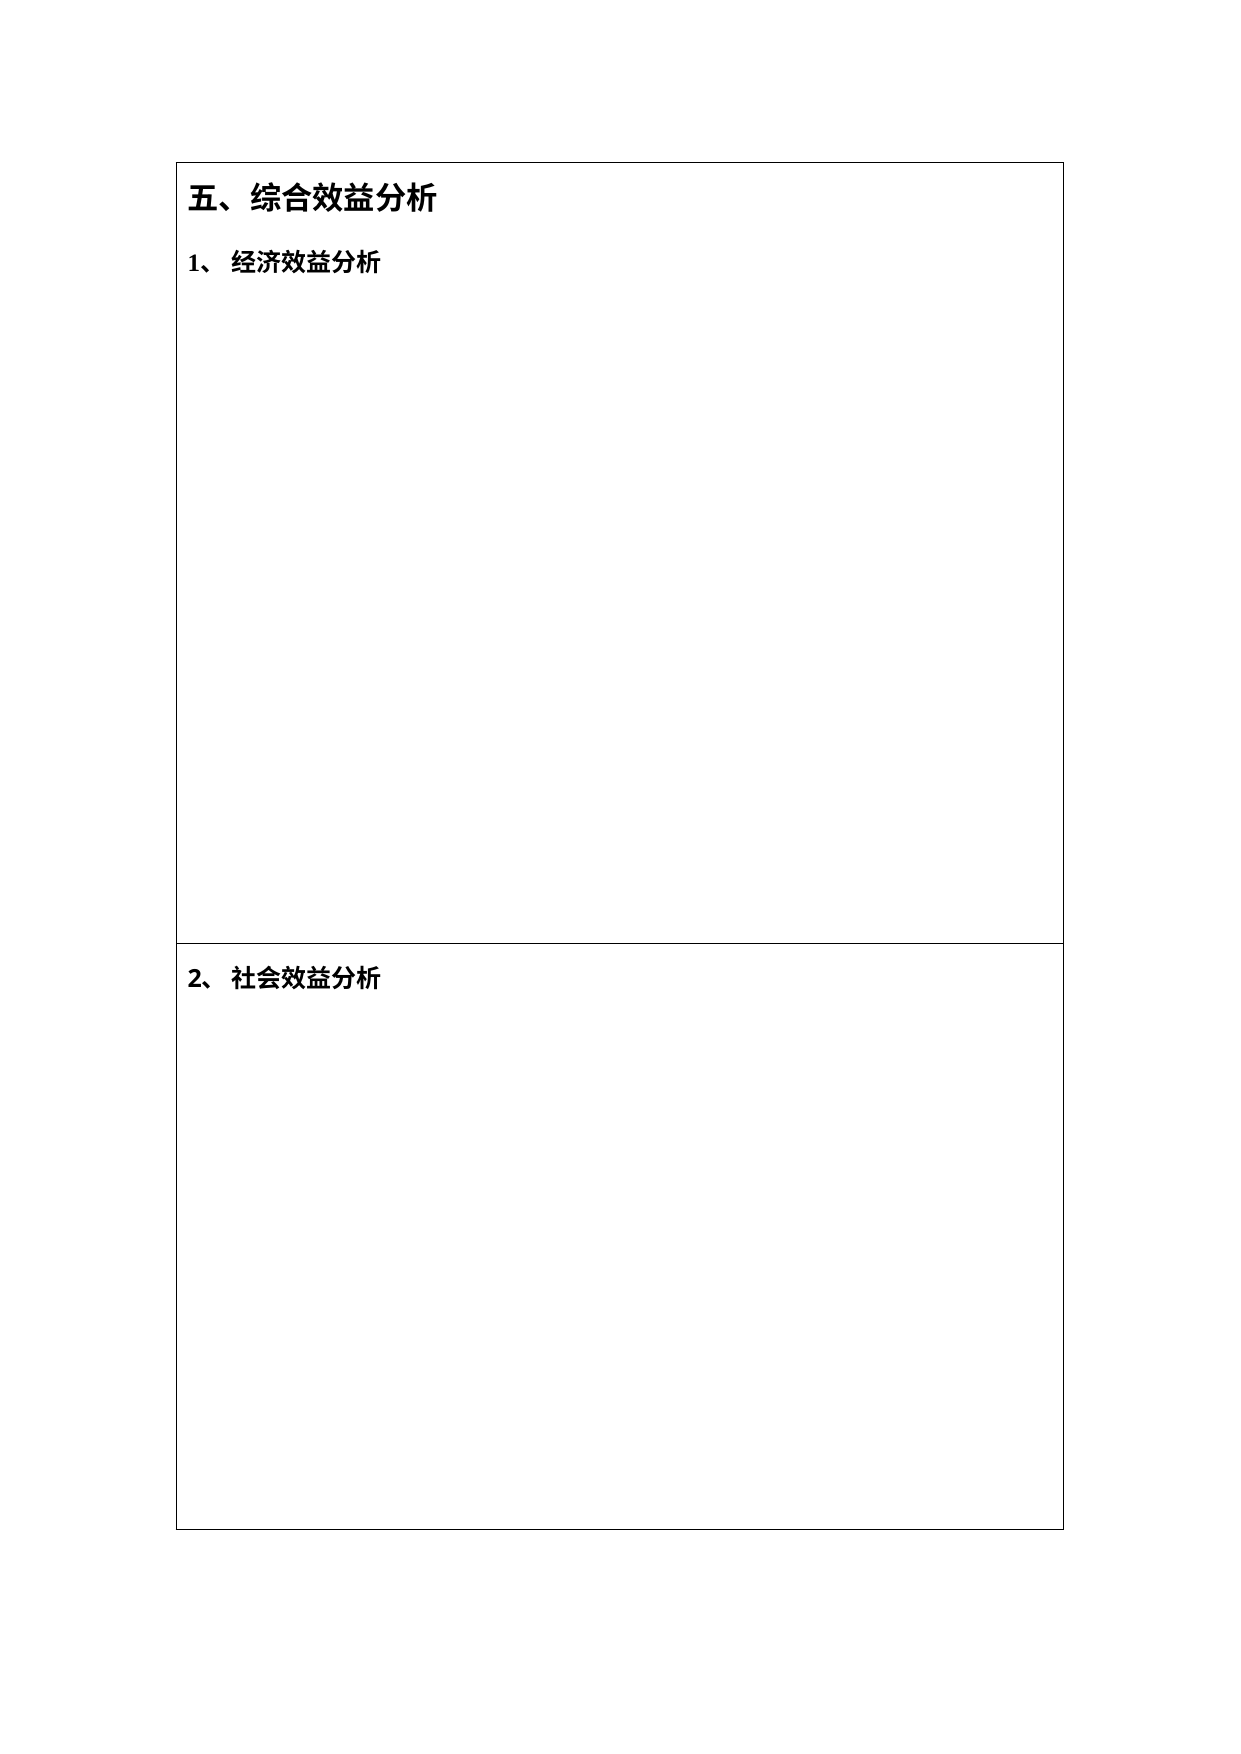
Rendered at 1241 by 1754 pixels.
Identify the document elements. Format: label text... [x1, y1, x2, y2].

table_cell 社会效益分析 [177, 944, 1063, 1529]
table_header 五、综合效益分析 经济效益分析 [177, 163, 1063, 943]
